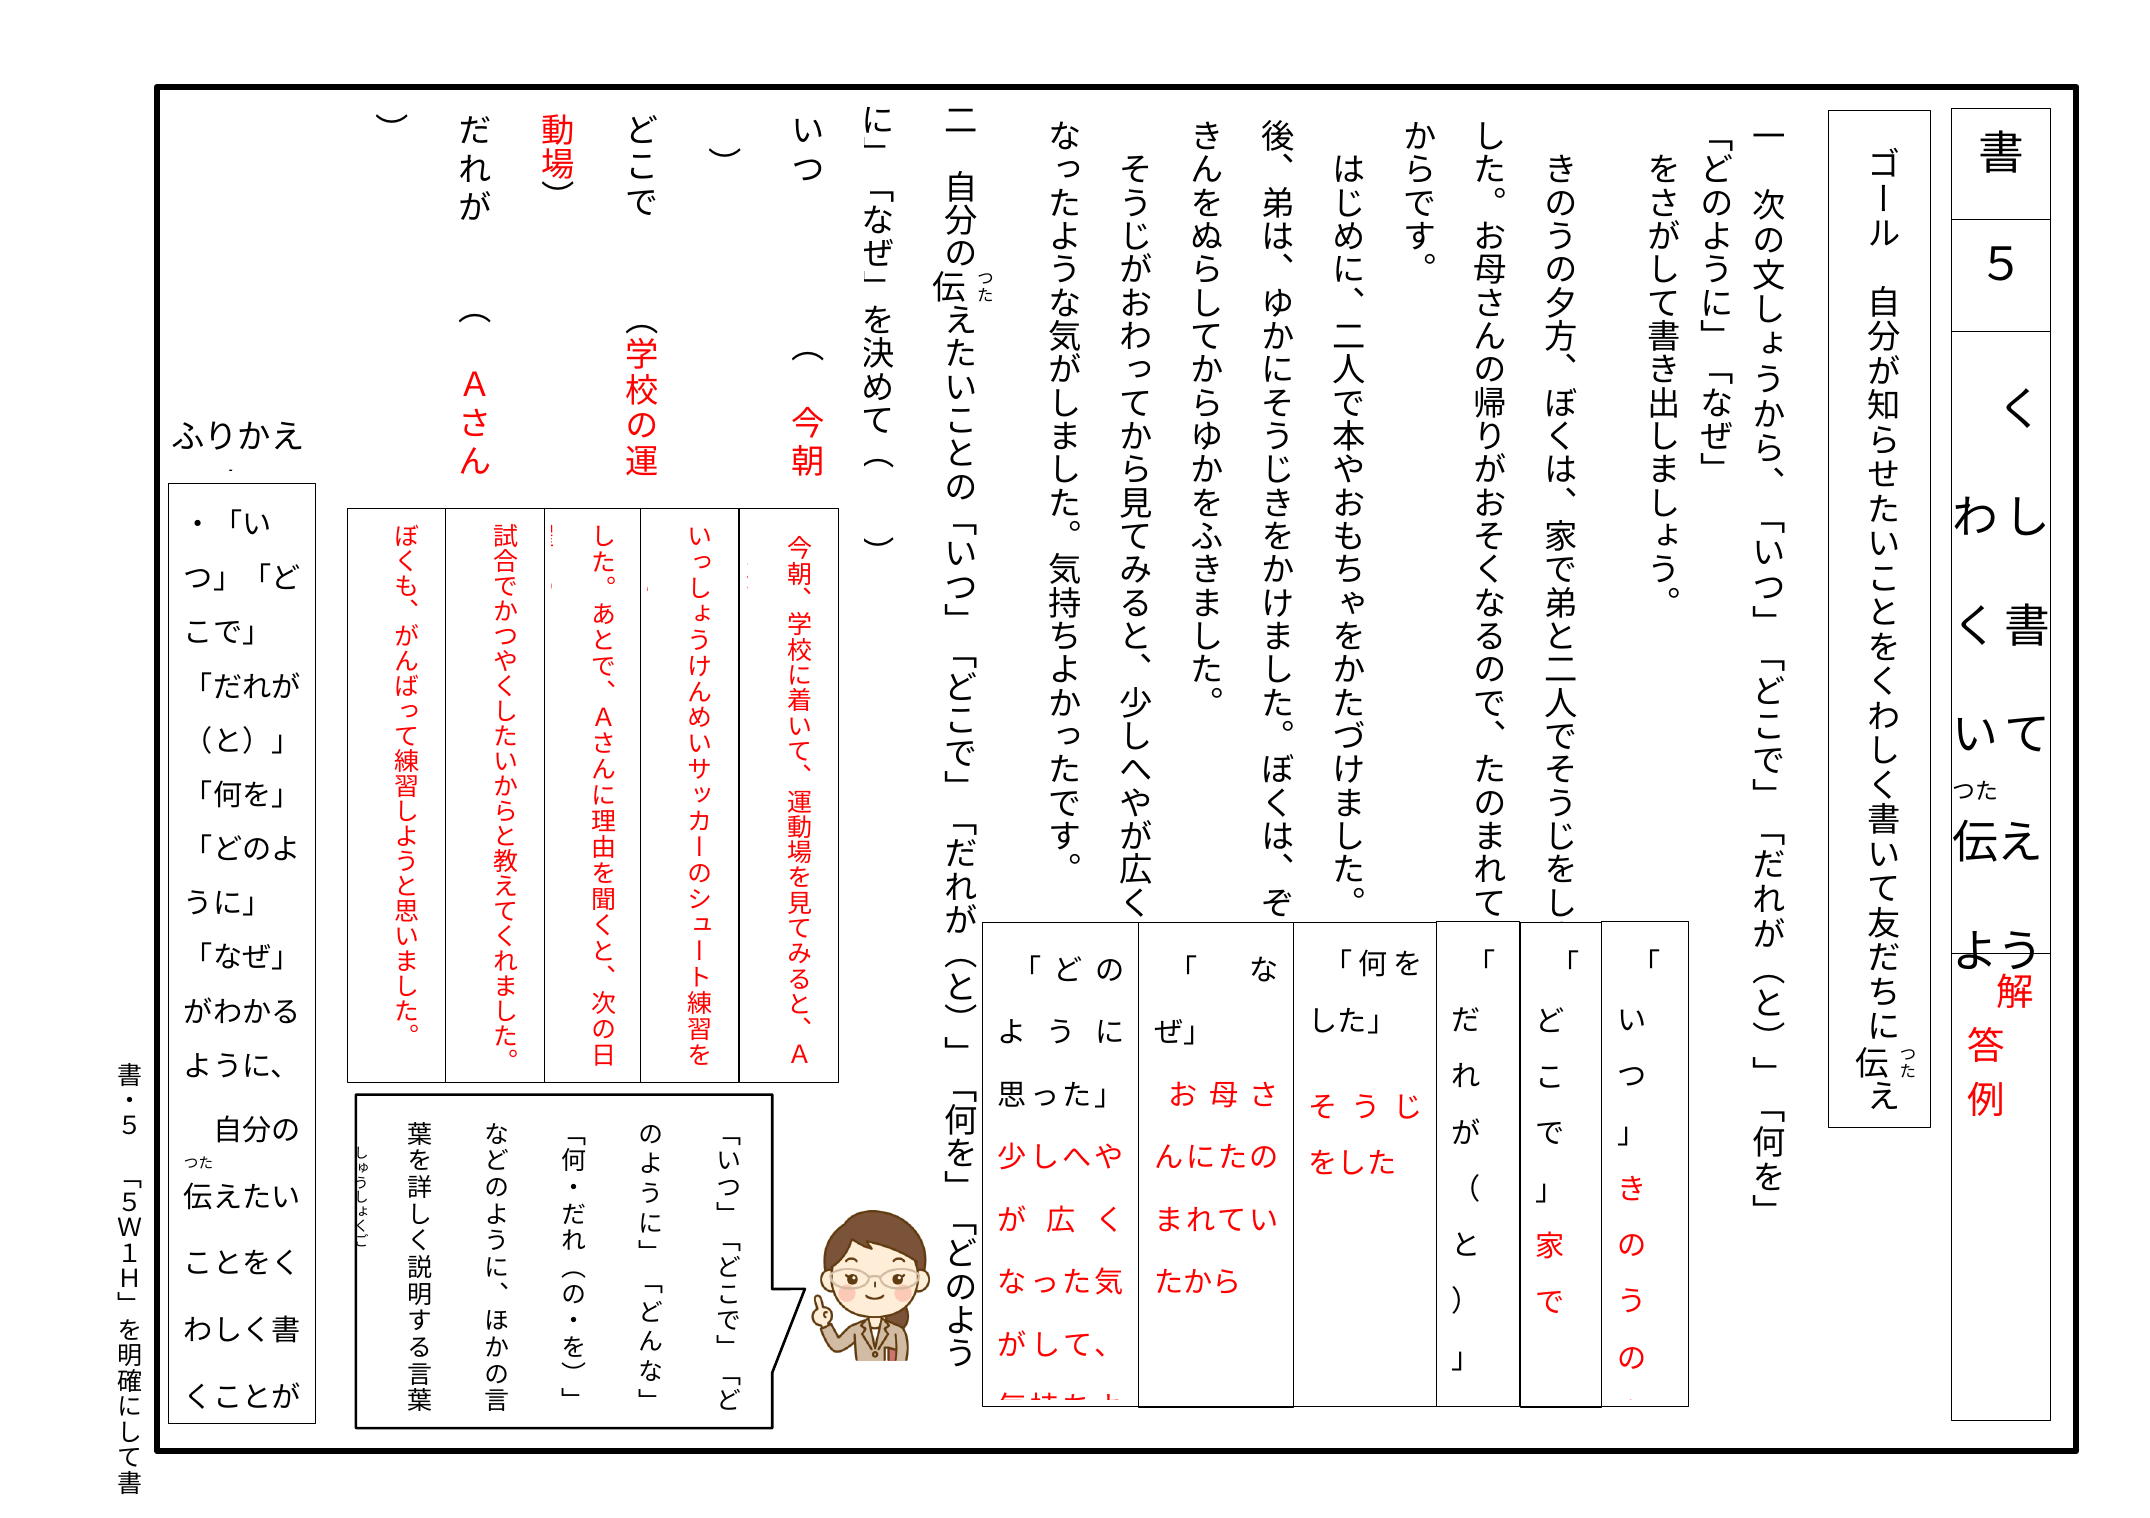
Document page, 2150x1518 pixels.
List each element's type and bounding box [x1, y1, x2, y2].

picture [795, 1210, 946, 1361]
picture [795, 1291, 802, 1308]
